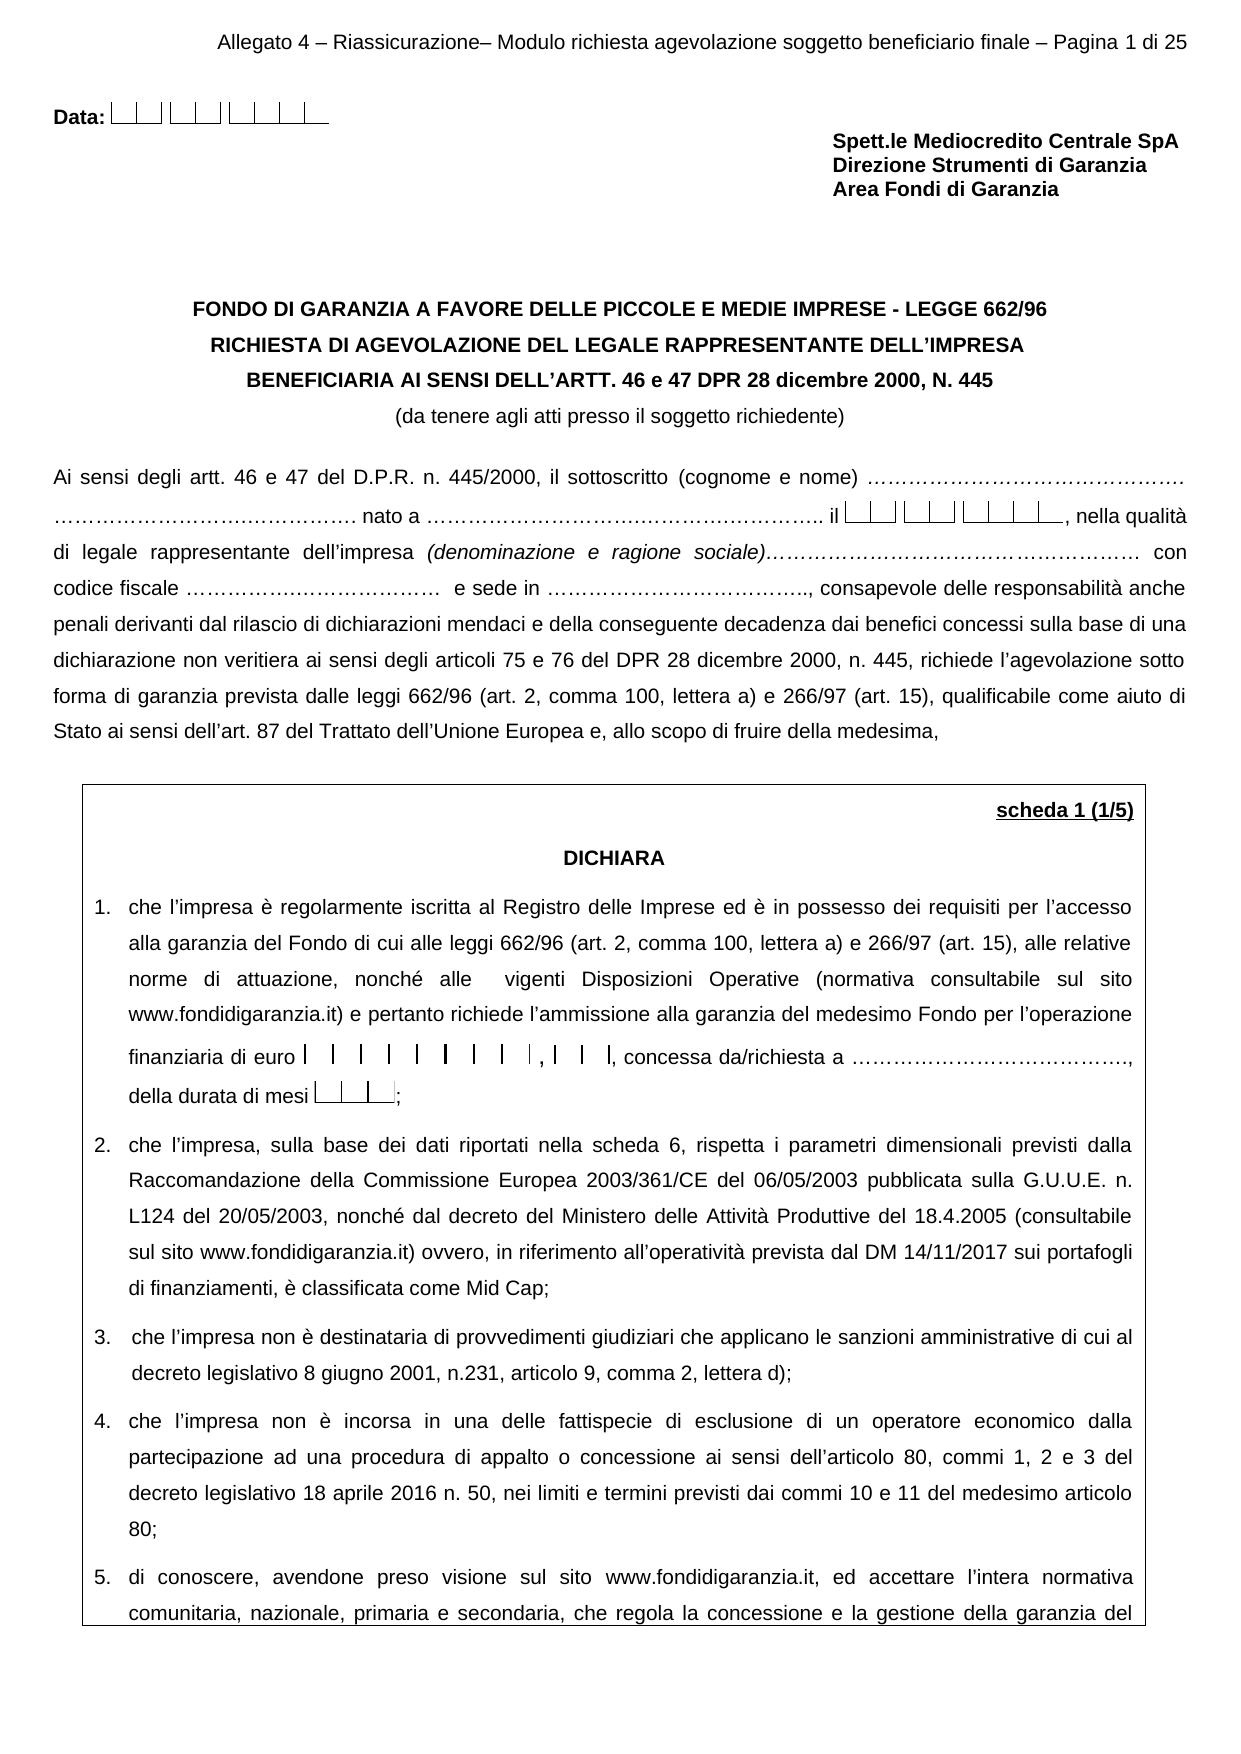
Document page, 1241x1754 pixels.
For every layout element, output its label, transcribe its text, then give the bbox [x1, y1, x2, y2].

text RICHIESTA DI AGEVOLAZIONE DEL LEGALE RAPPRESENTANTE DELL’IMPRESA BENEFICIARIA AI SENSI DELL’ARTT. 46 e 47 DPR 28 dicembre 2000, N. 445 (da tenere agli atti presso il soggetto richiedente) [53, 332, 1187, 428]
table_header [83, 785, 1145, 1625]
text Spett.le Mediocredito Centrale SpA [832, 129, 1187, 153]
text Area Fondi di Garanzia [832, 177, 1187, 201]
text Data: [53, 102, 1187, 129]
text Ai sensi degli artt. 46 e 47 del D.P.R. n. 445/2000, il sottoscritto (cognome e nome) ………………………………………. ……………………….……………. nato a ………………………….………….………….. il , nella qualità di legale rappresentante dell’impresa (denominazione e ragione sociale)……………………………………………… con codice fiscale …………….………………… e sede in ……………………………….., consapevole delle responsabilità anche penali derivanti dal rilascio di dichiarazioni mendaci e della conseguente decadenza dai benefici concessi sulla base di una dichiarazione non veritiera ai sensi degli articoli 75 e 76 del DPR 28 dicembre 2000, n. 445, richiede l’agevolazione sotto forma di garanzia prevista dalle leggi 662/96 (art. 2, comma 100, lettera a) e 266/97 (art. 15), qualificabile come aiuto di Stato ai sensi dell’art. 87 del Trattato dell’Unione Europea e, allo scopo di fruire della medesima, [53, 465, 1187, 743]
text FONDO DI GARANZIA A FAVORE DELLE PICCOLE E MEDIE IMPRESE - LEGGE 662/96 [53, 296, 1187, 320]
text Direzione Strumenti di Garanzia [832, 153, 1187, 177]
